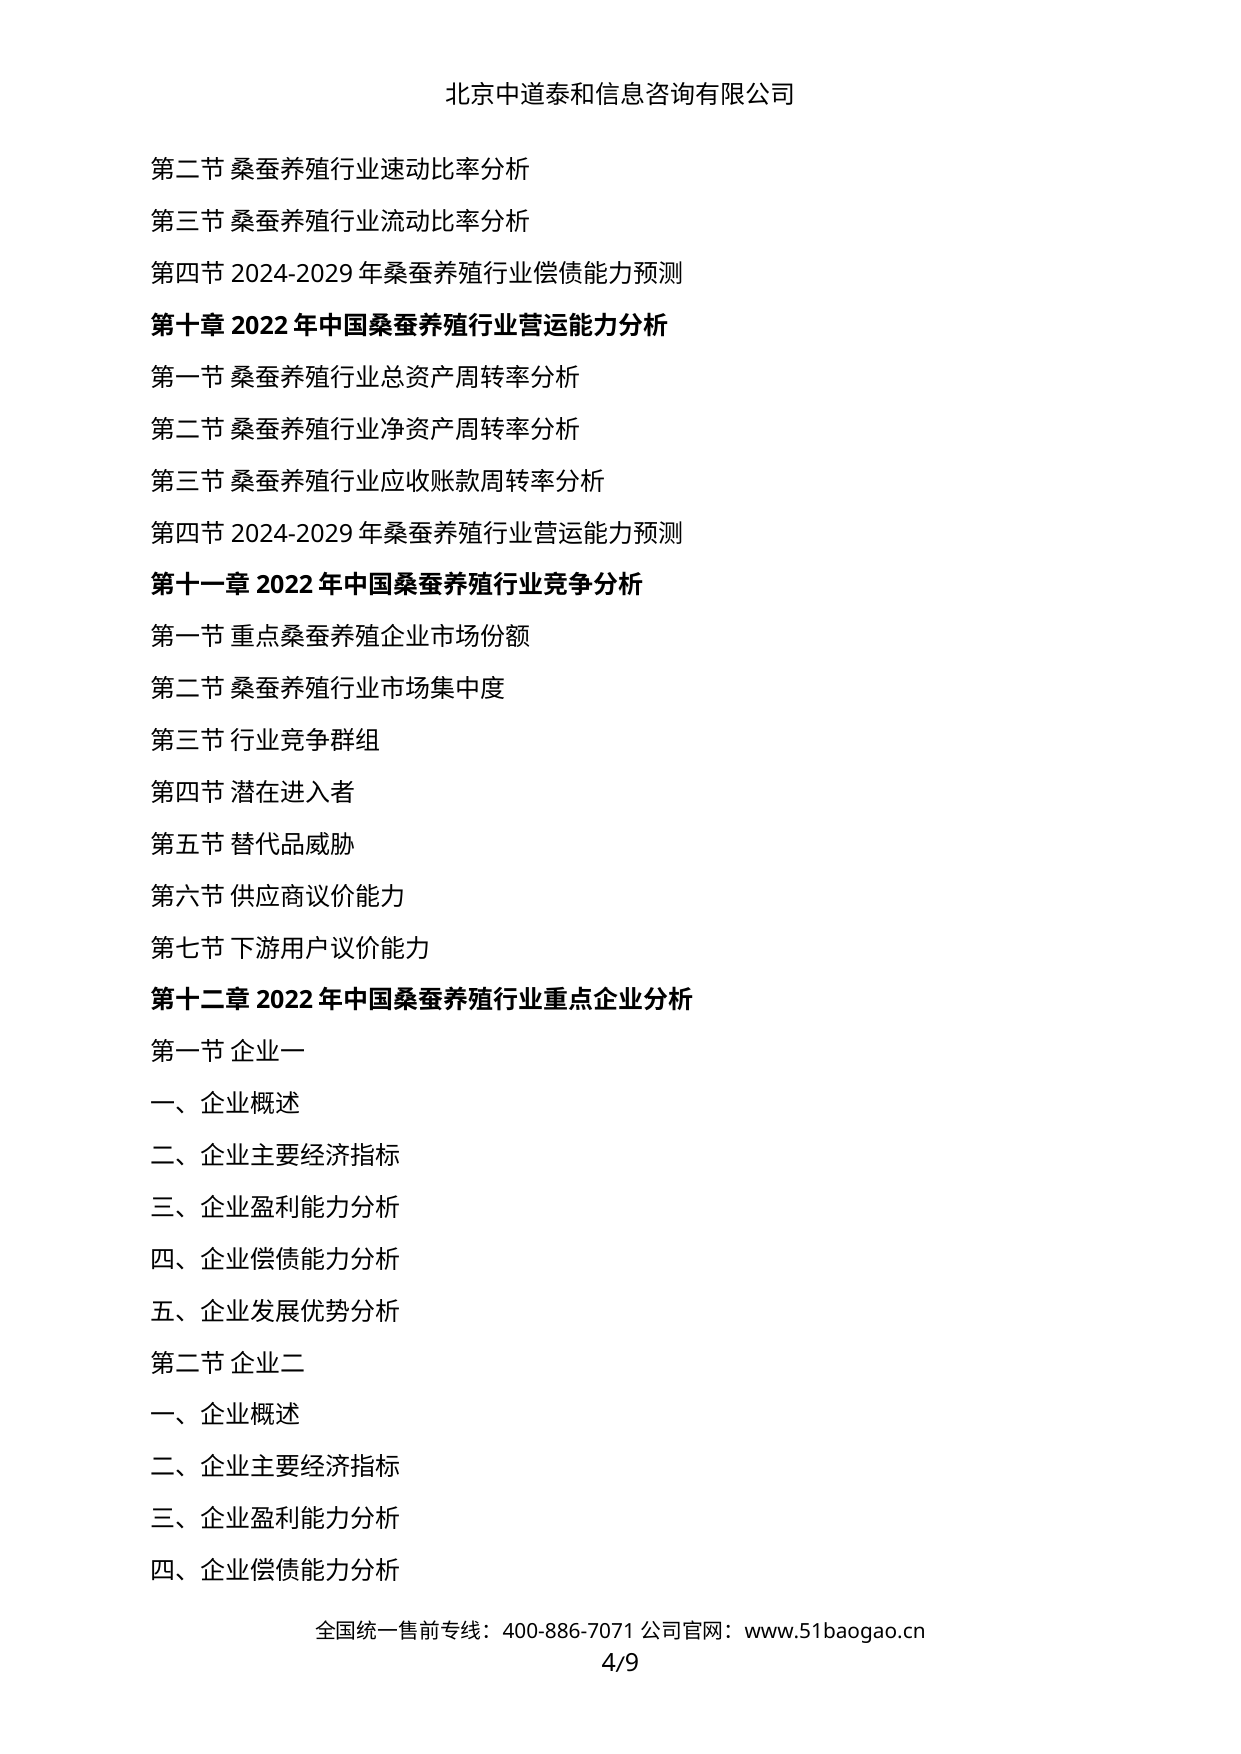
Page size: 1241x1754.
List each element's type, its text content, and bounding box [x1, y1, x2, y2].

text 第四节 2024-2029年桑蚕养殖行业营运能力预测 [150, 513, 1090, 549]
text 二、企业主要经济指标 [150, 1136, 1090, 1172]
text 第一节 企业一 [150, 1032, 1090, 1068]
text 第十章 2022年中国桑蚕养殖行业营运能力分析 [150, 306, 1090, 342]
text 第四节 潜在进入者 [150, 772, 1090, 809]
text 第三节 行业竞争群组 [150, 721, 1090, 757]
text 第六节 供应商议价能力 [150, 876, 1090, 912]
text 第二节 企业二 [150, 1343, 1090, 1379]
text 第二节 桑蚕养殖行业市场集中度 [150, 669, 1090, 705]
text 第一节 重点桑蚕养殖企业市场份额 [150, 617, 1090, 653]
text 五、企业发展优势分析 [150, 1291, 1090, 1327]
text 三、企业盈利能力分析 [150, 1499, 1090, 1535]
text 第三节 桑蚕养殖行业应收账款周转率分析 [150, 461, 1090, 497]
text 第五节 替代品威胁 [150, 824, 1090, 861]
text 第二节 桑蚕养殖行业净资产周转率分析 [150, 409, 1090, 446]
text 一、企业概述 [150, 1084, 1090, 1120]
text 第十二章 2022年中国桑蚕养殖行业重点企业分析 [150, 980, 1090, 1016]
text 四、企业偿债能力分析 [150, 1239, 1090, 1276]
text 一、企业概述 [150, 1395, 1090, 1431]
text 第三节 桑蚕养殖行业流动比率分析 [150, 202, 1090, 238]
text 三、企业盈利能力分析 [150, 1187, 1090, 1224]
text 第二节 桑蚕养殖行业速动比率分析 [150, 150, 1090, 186]
text 第七节 下游用户议价能力 [150, 928, 1090, 964]
text 四、企业偿债能力分析 [150, 1551, 1090, 1587]
text 第一节 桑蚕养殖行业总资产周转率分析 [150, 357, 1090, 394]
text 二、企业主要经济指标 [150, 1447, 1090, 1483]
text 第十一章 2022年中国桑蚕养殖行业竞争分析 [150, 565, 1090, 601]
text 第四节 2024-2029年桑蚕养殖行业偿债能力预测 [150, 254, 1090, 290]
